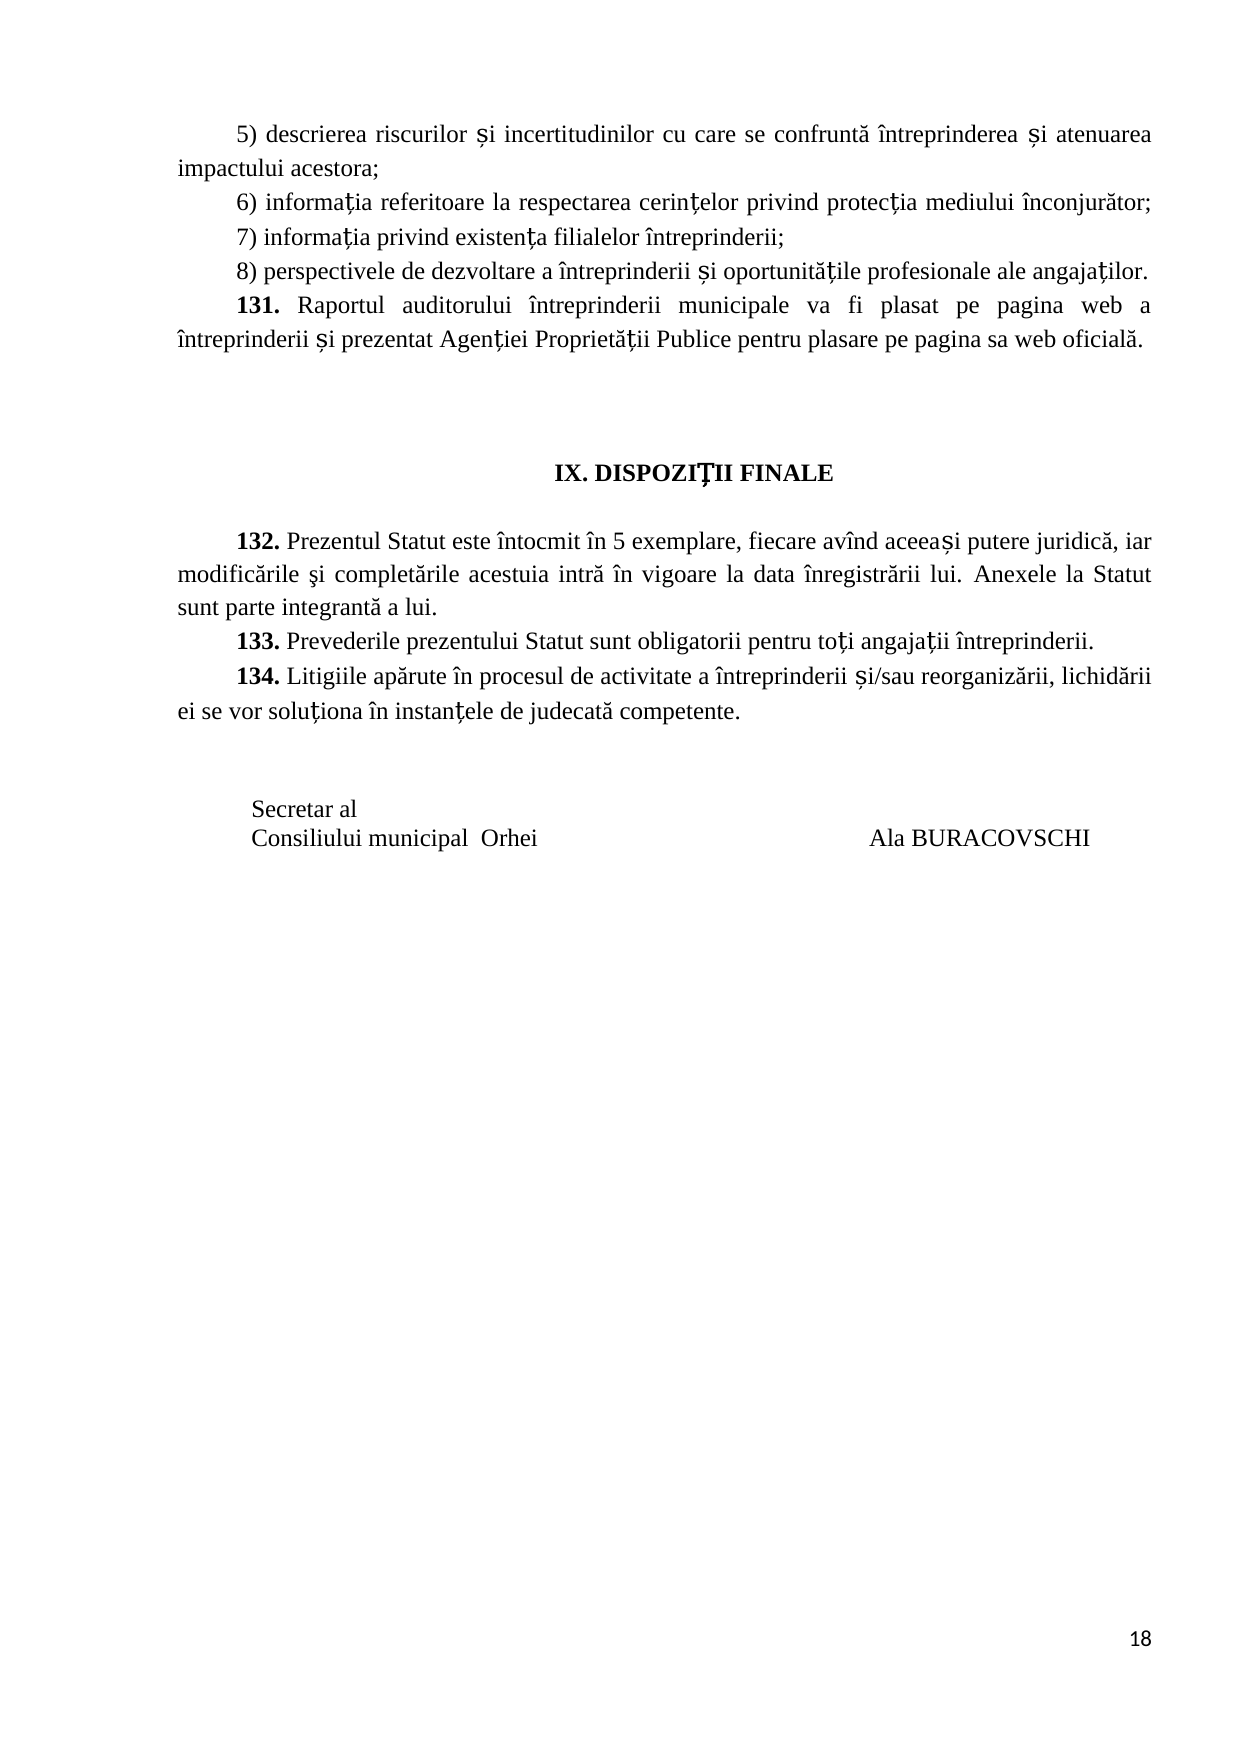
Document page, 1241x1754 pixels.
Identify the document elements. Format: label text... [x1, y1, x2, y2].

text 6) informația referitoare la respectarea cerințelor privind protecția mediului înconjurător; 7) informația privind existența filialelor întreprinderii; [236, 186, 1152, 251]
text 5) descrierea riscurilor și incertitudinilor cu care se confruntă întreprinderea și atenuarea impactului acestora; [177, 118, 1152, 181]
text 8) perspectivele de dezvoltare a întreprinderii și oportunitățile profesionale ale angajaților. [177, 255, 1152, 285]
text 131. Raportul auditorului întreprinderii municipale va fi plasat pe pagina web a întreprinderii și prezentat Agenției Proprietății Publice pentru plasare pe pagina sa web oficială. [177, 290, 1152, 353]
text Consiliului municipal Orhei Ala BURACOVSCHI [196, 823, 1107, 852]
text 132. Prezentul Statut este întocmit în 5 exemplare, fiecare avînd aceeași putere juridică, iar modificările şi completările acestuia intră în vigoare la data înregistrării lui. Anexele la Statut sunt parte integrantă a lui. [177, 524, 1152, 621]
text 133. Prevederile prezentului Statut sunt obligatorii pentru toți angajații întreprinderii. [177, 625, 1152, 655]
text 134. Litigiile apărute în procesul de activitate a întreprinderii și/sau reorganizării, lichidării ei se vor soluționa în instanțele de judecată competente. [177, 659, 1152, 724]
text Secretar al [196, 795, 1107, 823]
text IX. DISPOZIȚII FINALE [177, 457, 1152, 487]
